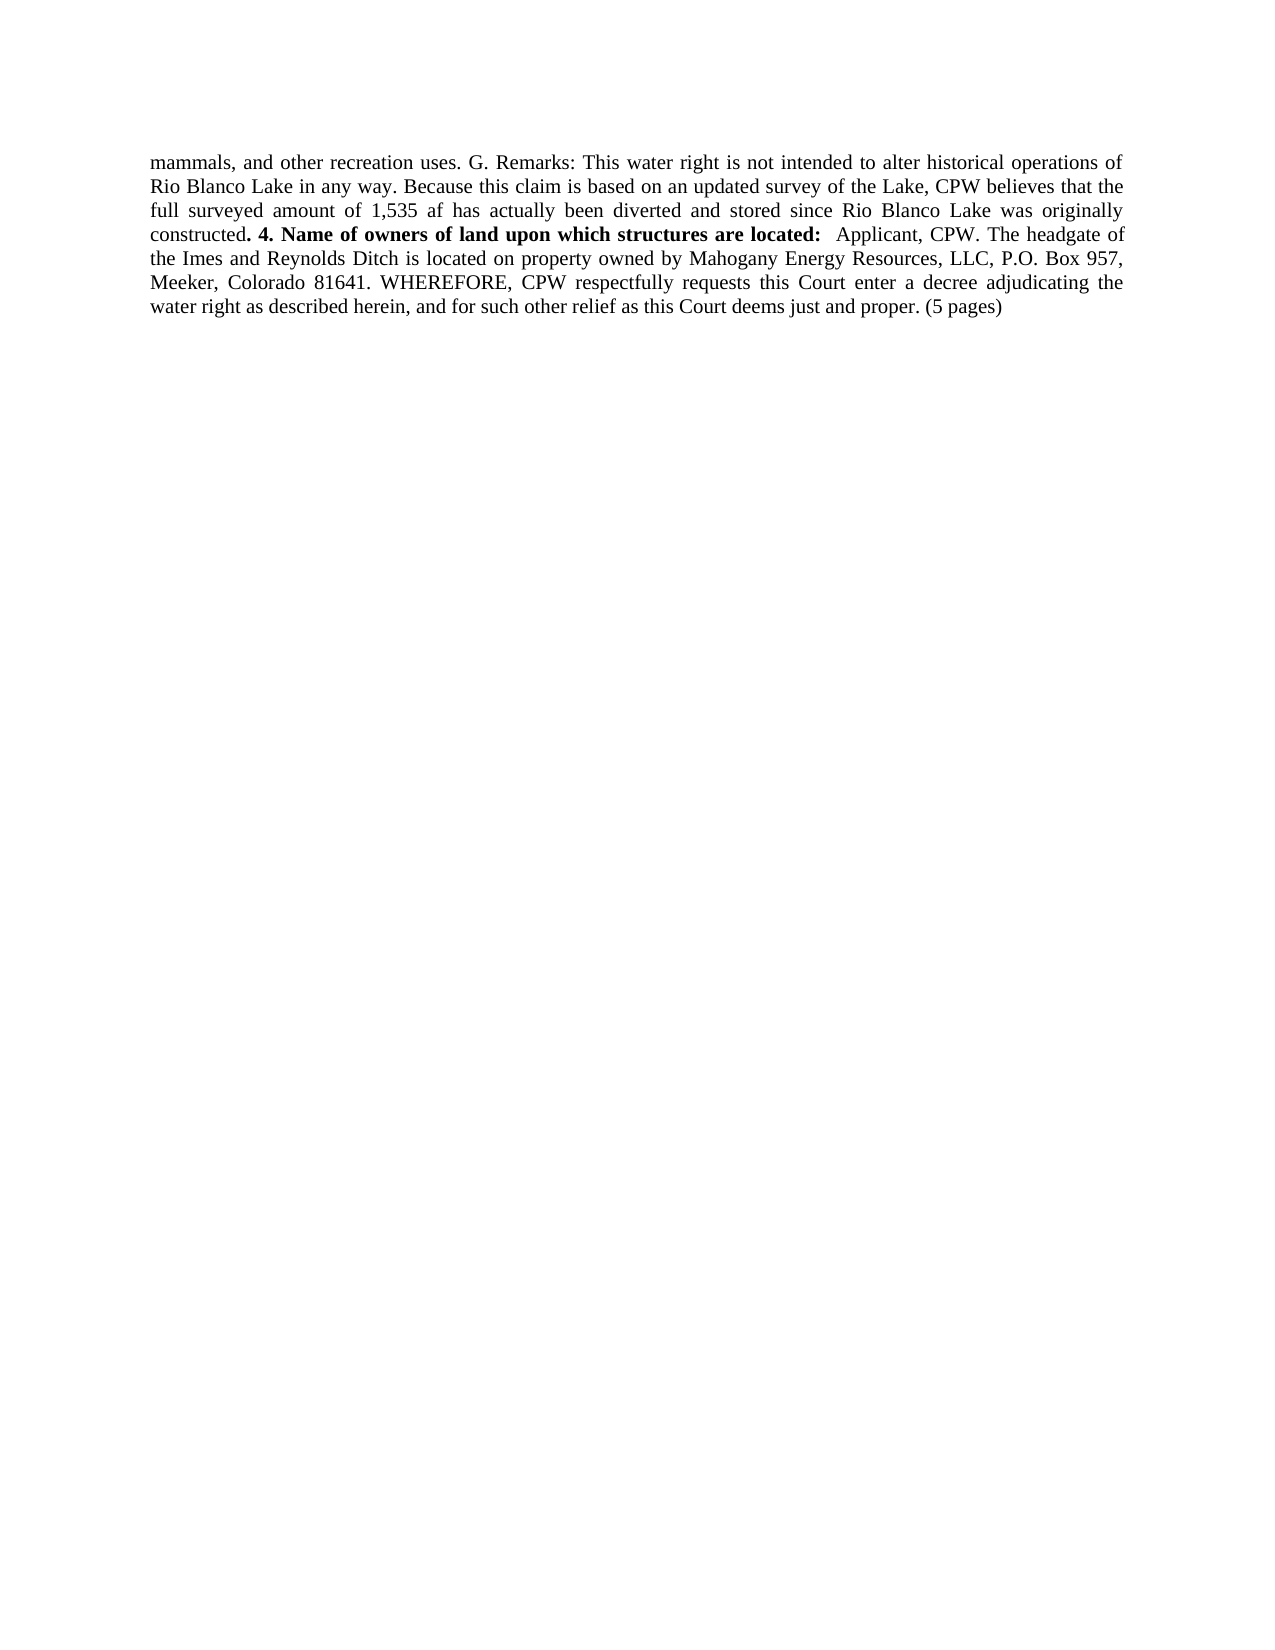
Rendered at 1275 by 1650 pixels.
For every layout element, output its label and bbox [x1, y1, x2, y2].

text [150, 150, 1125, 318]
